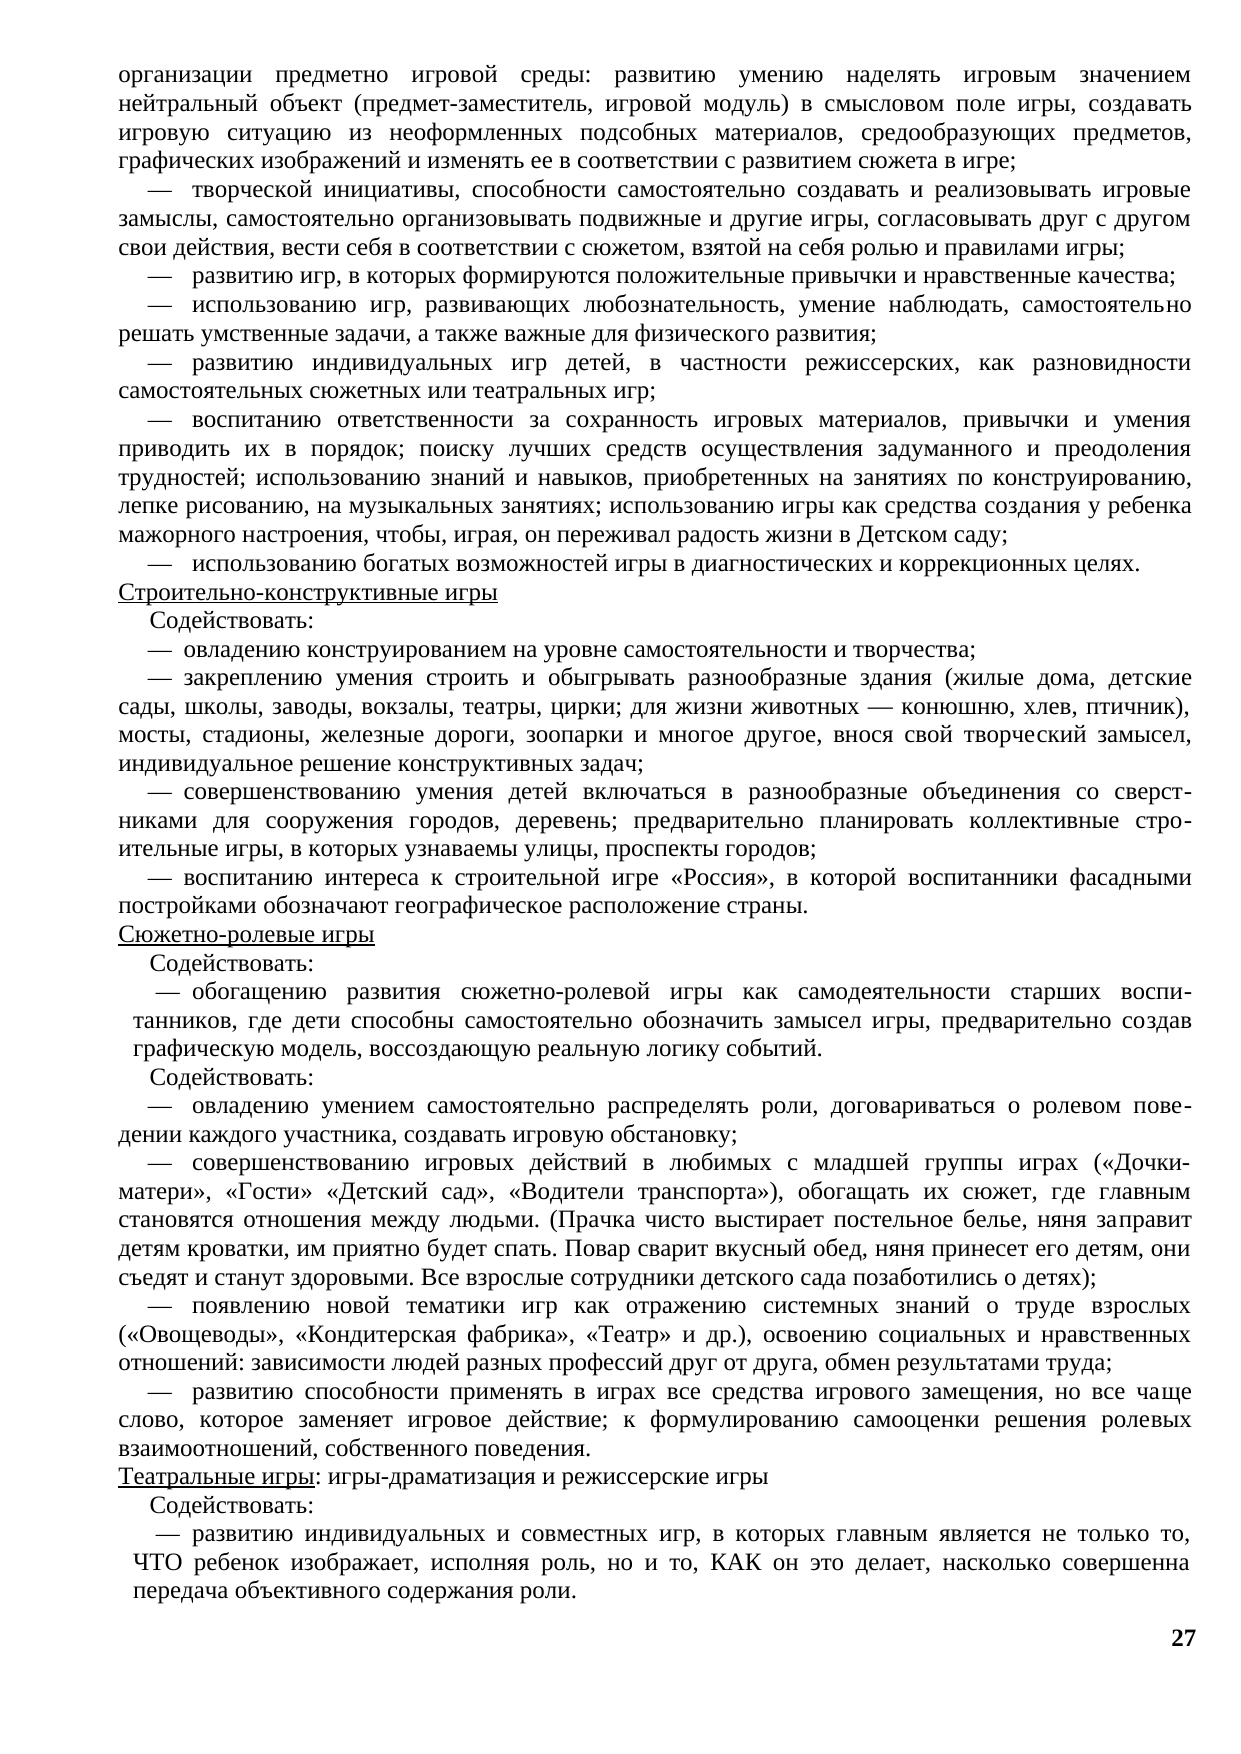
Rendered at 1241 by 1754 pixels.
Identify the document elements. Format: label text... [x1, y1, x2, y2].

list воспитанию интереса к строительной игре «Россия», в которой воспитанники фасадными постройками обозначают географическое расположение страны. [118, 863, 1192, 920]
list развитию способности применять в играх все средства игрового замещения, но все чаще слово, которое заменяет игровое действие; к формулированию самооценки решения ролевых взаимоотношений, собственного поведения. [118, 1376, 1192, 1462]
list появлению новой тематики игр как отражению системных знаний о труде взрослых («Овощеводы», «Кондитерская фабрика», «Театр» и др.), освоению социальных и нравственных отношений: зависимости людей разных профессий друг от друга, обмен результатами труда; [118, 1291, 1192, 1376]
list использованию игр, развивающих любознательность, умение наблюдать, самостоятельно решать умственные задачи, а также важные для физического развития; [118, 289, 1192, 347]
list совершенствованию умения детей включаться в разнообразные объединения со сверстниками для сооружения городов, деревень; предварительно планировать коллективные строительные игры, в которых узнаваемы улицы, проспекты городов; [118, 777, 1192, 863]
list воспитанию ответственности за сохранность игровых материалов, привычки и умения приводить их в порядок; поиску лучших средств осуществления задуманного и преодоления трудностей; использованию знаний и навыков, приобретенных на занятиях по конструированию, лепке рисованию, на музыкальных занятиях; использованию игры как средства создания у ребенка мажорного настроения, чтобы, играя, он переживал радость жизни в Детском саду; [118, 404, 1192, 548]
text Театральные игры: игры-драматизация и режиссерские игры [118, 1462, 1181, 1491]
list закреплению умения строить и обыгрывать разнообразные здания (жилые дома, детские сады, школы, заводы, вокзалы, театры, цирки; для жизни животных — конюшню, хлев, птичник), мосты, стадионы, железные дороги, зоопарки и многое другое, внося свой творческий замысел, индивидуальное решение конструктивных задач; [118, 663, 1192, 777]
list использованию богатых возможностей игры в диагностических и коррекционных целях. [118, 548, 1196, 577]
list развитию индивидуальных и совместных игр, в которых главным является не только то, ЧТО ребенок изображает, исполняя роль, но и то, КАК он это делает, насколько совершенна передача объективного содержания роли. [133, 1519, 1192, 1605]
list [118, 59, 1192, 174]
text Содействовать: [120, 1491, 1196, 1519]
text Содействовать: [120, 605, 1196, 634]
list обогащению развития сюжетно-ролевой игры как самодеятельности старших воспитанников, где дети способны самостоятельно обозначить замысел игры, предварительно создав графическую модель, воссоздающую реальную логику событий. [133, 977, 1192, 1062]
list развитию игр, в которых формируются положительные привычки и нравственные качества; [118, 260, 1196, 289]
list овладению умением самостоятельно распределять роли, договариваться о ролевом поведении каждого участника, создавать игровую обстановку; [118, 1091, 1192, 1148]
text Строительно-конструктивные игры [118, 577, 1188, 605]
list овладению конструированием на уровне самостоятельности и творчества; [118, 634, 1196, 663]
text Содействовать: [120, 1062, 1196, 1091]
text Содействовать: [120, 948, 1196, 977]
text Сюжетно-ролевые игры [118, 920, 1188, 948]
list творческой инициативы, способности самостоятельно создавать и реализовывать игровые замыслы, самостоятельно организовывать подвижные и другие игры, согласовывать друг с другом свои действия, вести себя в соответствии с сюжетом, взятой на себя ролью и правилами игры; [118, 174, 1192, 260]
list развитию индивидуальных игр детей, в частности режиссерских, как разновидности самостоятельных сюжетных или театральных игр; [118, 347, 1192, 404]
list совершенствованию игровых действий в любимых с младшей группы играх («Дочки- матери», «Гости» «Детский сад», «Водители транспорта»), обогащать их сюжет, где главным становятся отношения между людьми. (Прачка чисто выстирает постельное белье, няня заправит детям кроватки, им приятно будет спать. Повар сварит вкусный обед, няня принесет его детям, они съедят и станут здоровыми. Все взрослые сотрудники детского сада позаботились о детях); [118, 1148, 1192, 1291]
